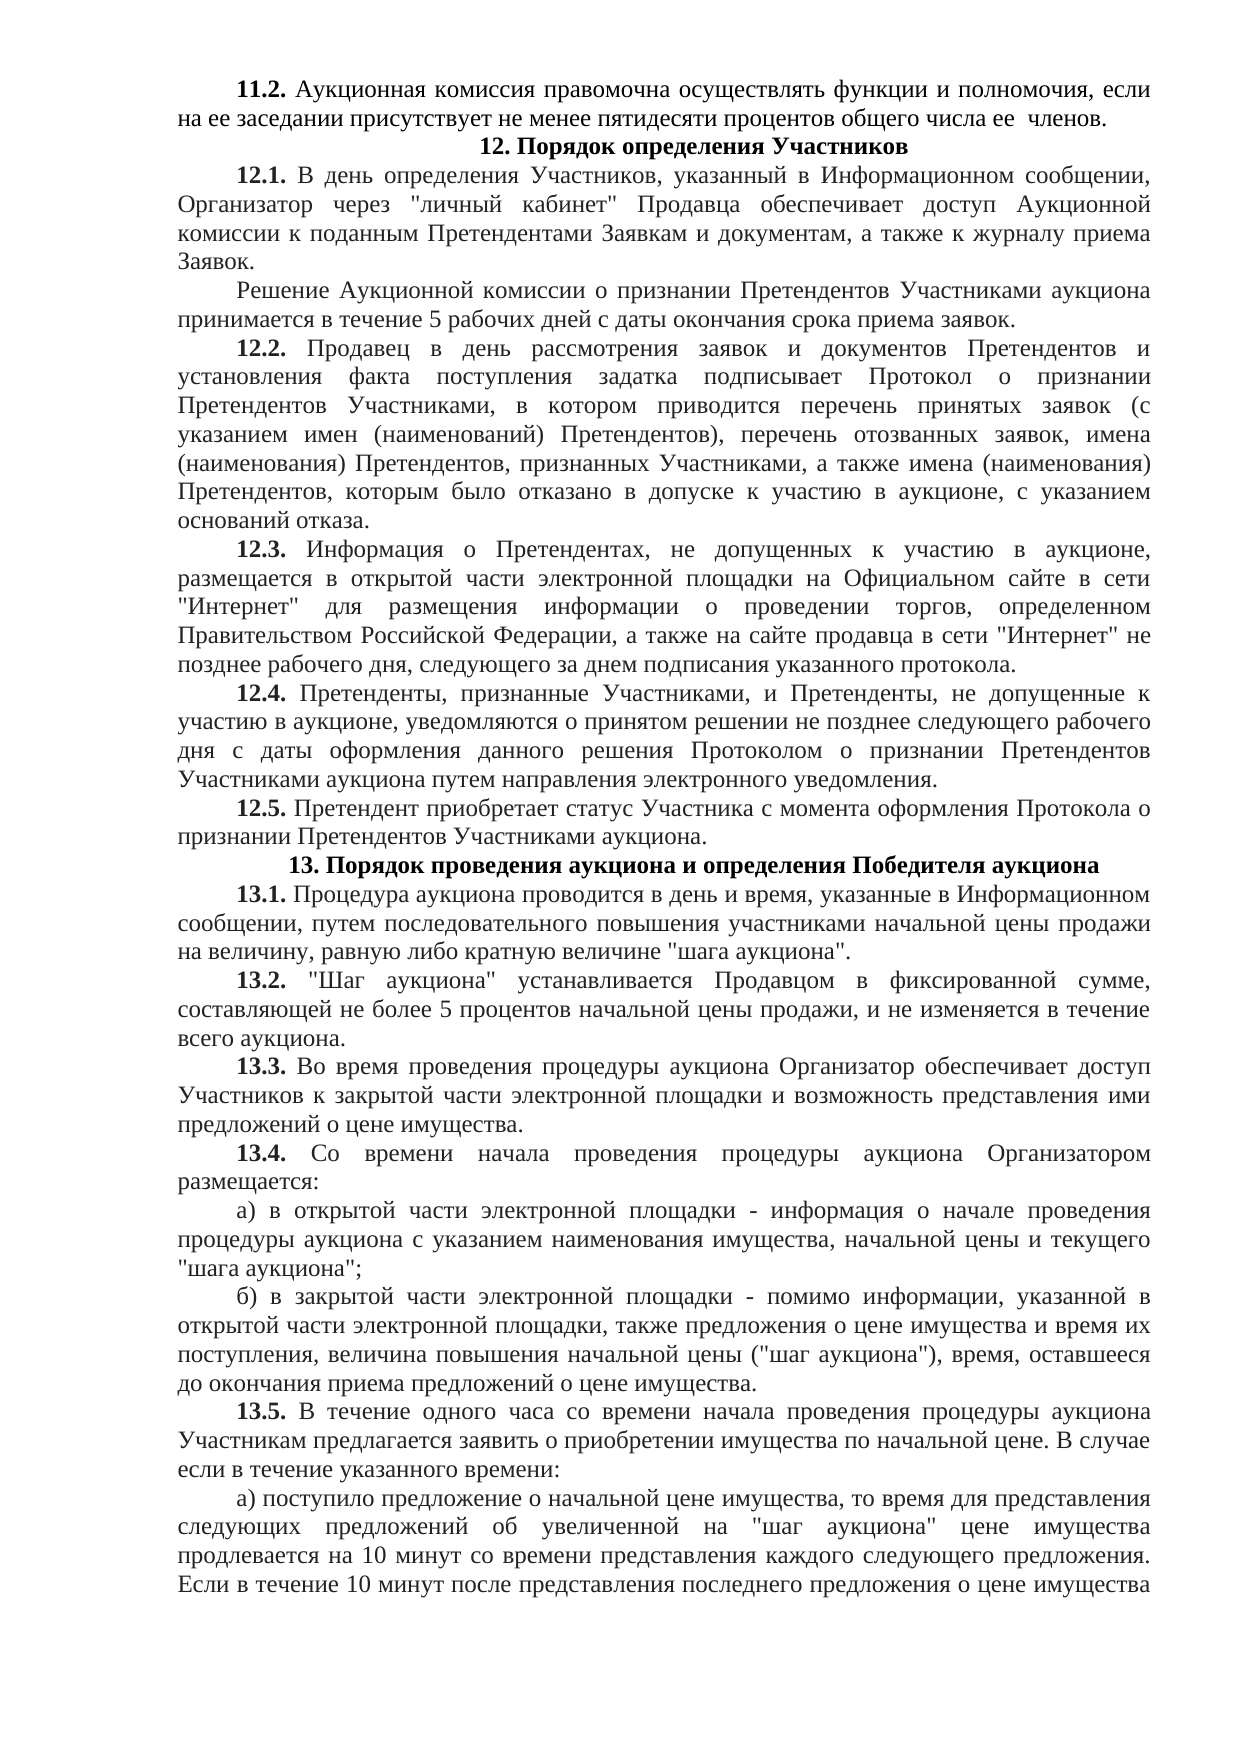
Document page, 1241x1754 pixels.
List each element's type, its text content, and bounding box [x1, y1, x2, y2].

text 11.2. Аукционная комиссия правомочна осуществлять функции и полномочия, если на ее заседании присутствует не менее пятидесяти процентов общего числа ее членов. [177, 74, 1152, 131]
text 12.1. В день определения Участников, указанный в Информационном сообщении, Организатор через "личный кабинет" Продавца обеспечивает доступ Аукционной комиссии к поданным Претендентами Заявкам и документам, а также к журналу приема Заявок. [177, 160, 1152, 275]
text 13.3. Во время проведения процедуры аукциона Организатор обеспечивает доступ Участников к закрытой части электронной площадки и возможность представления ими предложений о цене имущества. [177, 1051, 1152, 1138]
text 13.1. Процедура аукциона проводится в день и время, указанные в Информационном сообщении, путем последовательного повышения участниками начальной цены продажи на величину, равную либо кратную величине "шага аукциона". [177, 879, 1152, 965]
text 13. Порядок проведения аукциона и определения Победителя аукциона [177, 850, 1152, 879]
text 12.3. Информация о Претендентах, не допущенных к участию в аукционе, размещается в открытой части электронной площадки на Официальном сайте в сети "Интернет" для размещения информации о проведении торгов, определенном Правительством Российской Федерации, а также на сайте продавца в сети "Интернет" не позднее рабочего дня, следующего за днем подписания указанного протокола. [177, 534, 1152, 678]
text б) в закрытой части электронной площадки - помимо информации, указанной в открытой части электронной площадки, также предложения о цене имущества и время их поступления, величина повышения начальной цены ("шаг аукциона"), время, оставшееся до окончания приема предложений о цене имущества. [177, 1281, 1152, 1396]
text 12.2. Продавец в день рассмотрения заявок и документов Претендентов и установления факта поступления задатка подписывает Протокол о признании Претендентов Участниками, в котором приводится перечень принятых заявок (с указанием имен (наименований) Претендентов), перечень отозванных заявок, имена (наименования) Претендентов, признанных Участниками, а также имена (наименования) Претендентов, которым было отказано в допуске к участию в аукционе, с указанием оснований отказа. [177, 333, 1152, 534]
text 13.2. "Шаг аукциона" устанавливается Продавцом в фиксированной сумме, составляющей не более 5 процентов начальной цены продажи, и не изменяется в течение всего аукциона. [177, 965, 1152, 1051]
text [177, 1483, 1152, 1598]
text 13.4. Со времени начала проведения процедуры аукциона Организатором размещается: [177, 1138, 1152, 1195]
text 12. Порядок определения Участников [177, 131, 1152, 160]
text 12.4. Претенденты, признанные Участниками, и Претенденты, не допущенные к участию в аукционе, уведомляются о принятом решении не позднее следующего рабочего дня с даты оформления данного решения Протоколом о признании Претендентов Участниками аукциона путем направления электронного уведомления. [177, 678, 1152, 793]
text а) в открытой части электронной площадки - информация о начале проведения процедуры аукциона с указанием наименования имущества, начальной цены и текущего "шага аукциона"; [177, 1195, 1152, 1281]
text 13.5. В течение одного часа со времени начала проведения процедуры аукциона Участникам предлагается заявить о приобретении имущества по начальной цене. В случае если в течение указанного времени: [177, 1396, 1152, 1483]
text Решение Аукционной комиссии о признании Претендентов Участниками аукциона принимается в течение 5 рабочих дней с даты окончания срока приема заявок. [177, 275, 1152, 333]
text 12.5. Претендент приобретает статус Участника с момента оформления Протокола о признании Претендентов Участниками аукциона. [177, 793, 1152, 850]
